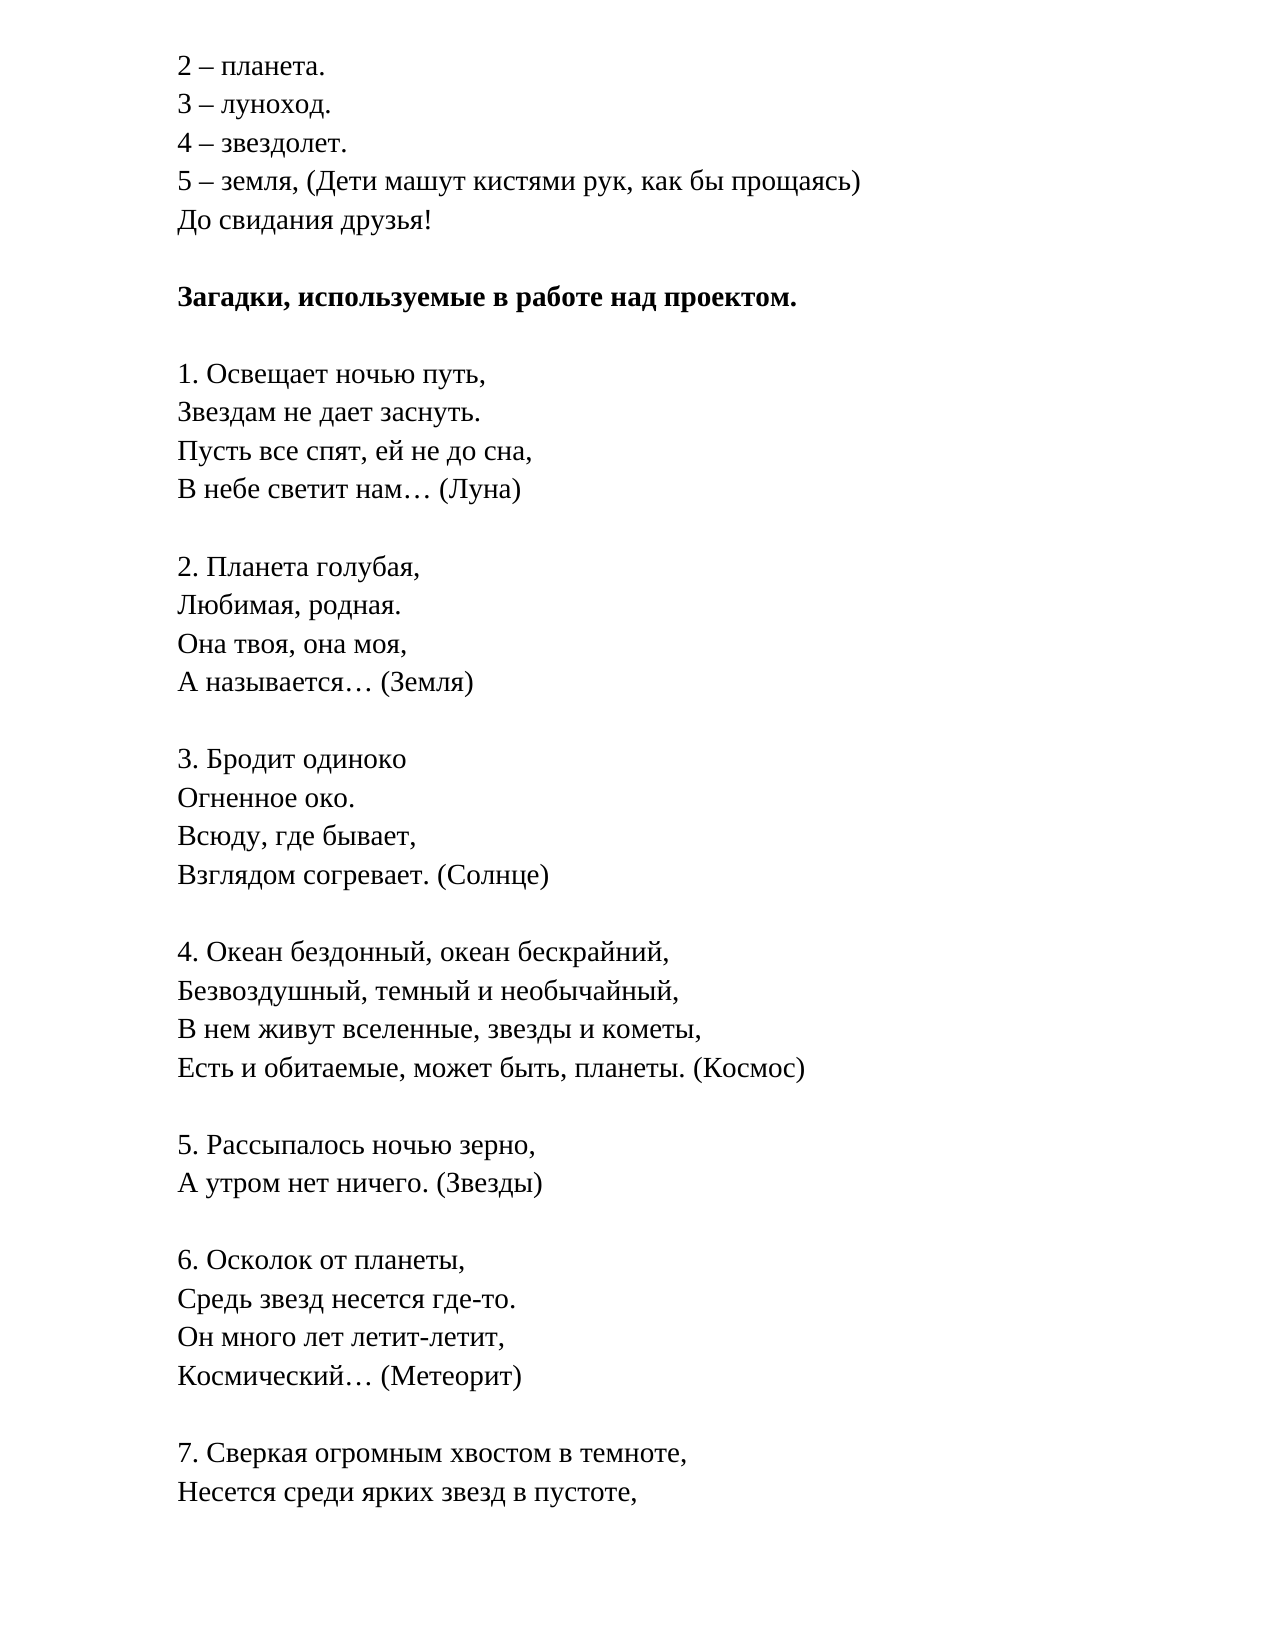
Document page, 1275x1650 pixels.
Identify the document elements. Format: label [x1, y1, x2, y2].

text [177, 48, 1186, 1507]
